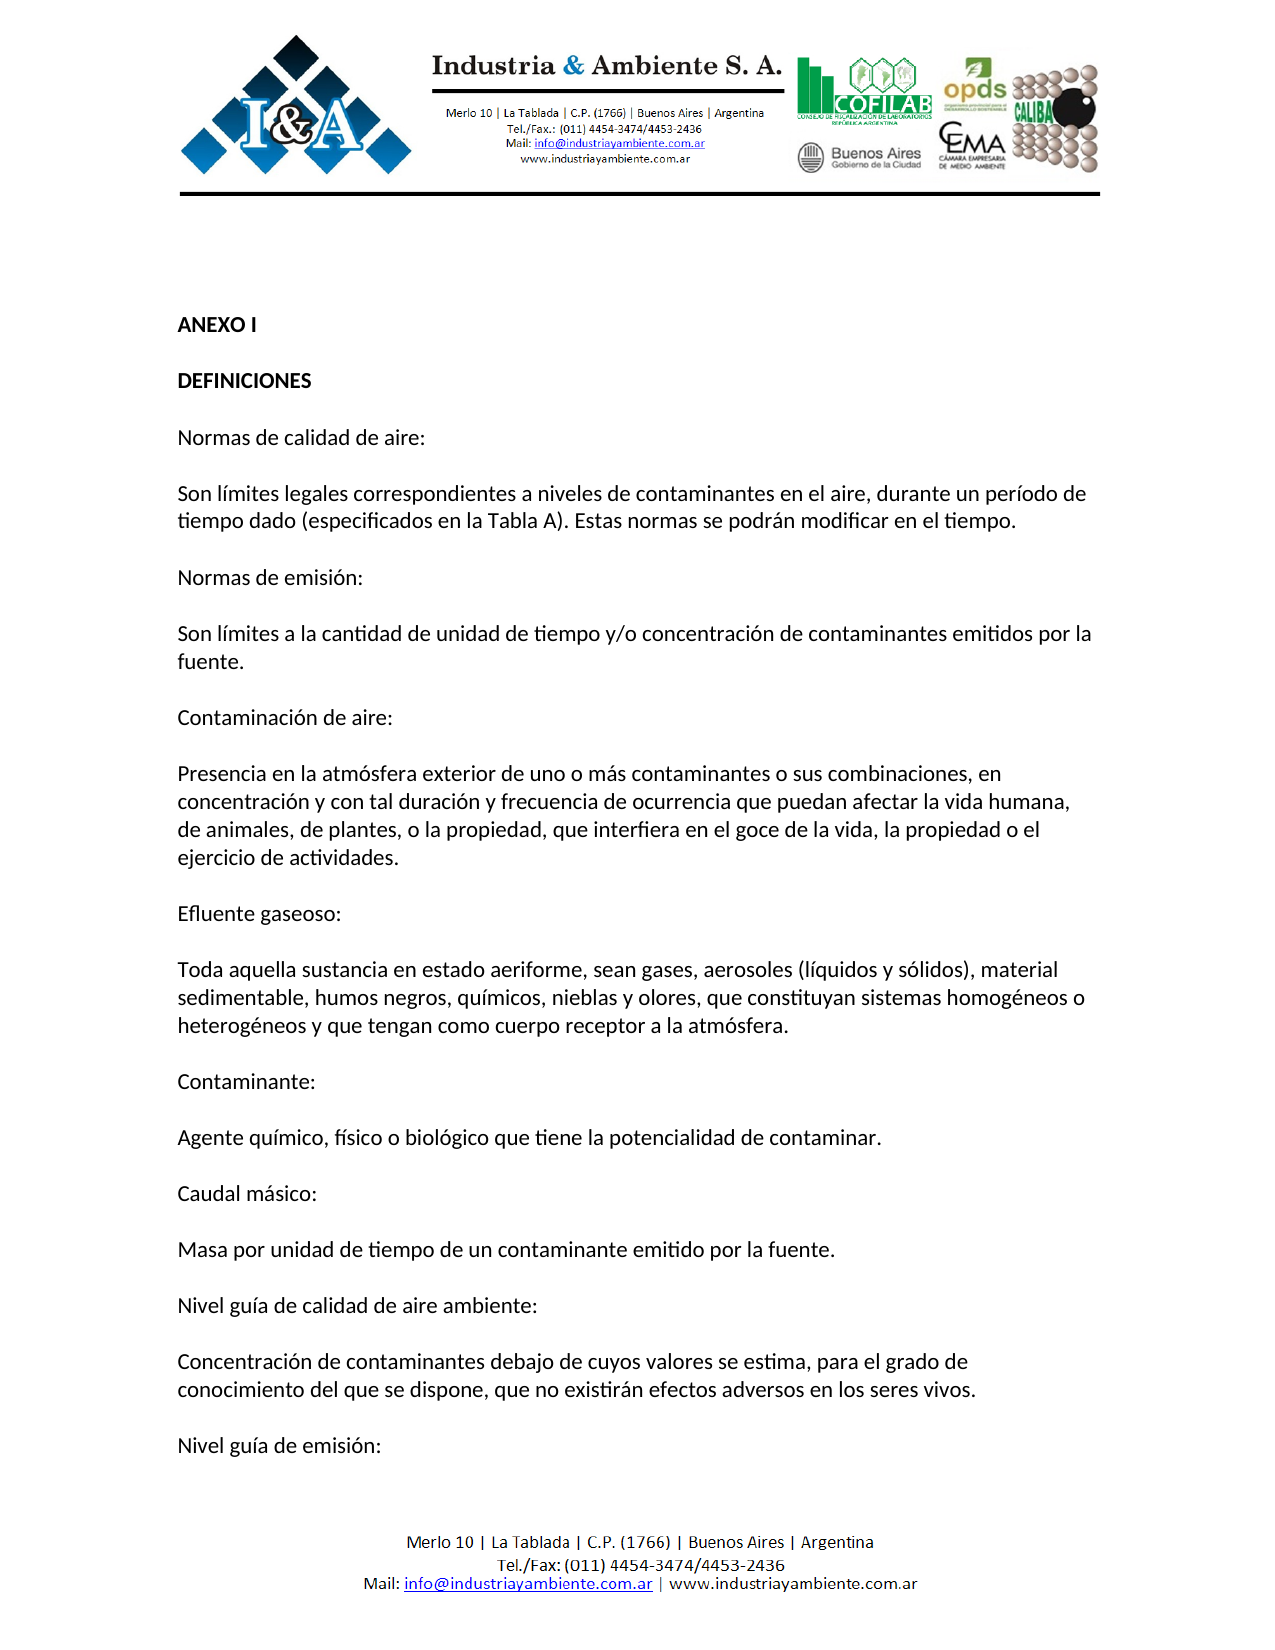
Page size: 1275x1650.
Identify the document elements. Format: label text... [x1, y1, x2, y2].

picture [179, 31, 1101, 199]
text Normas de calidad de aire: Son límites legales correspondientes a niveles de contaminantes en el aire, durante un período de tiempo dado (especificados en la Tabla A). Estas normas se podrán modificar en el tiempo. Normas de emisión: Son límites a la cantidad de unidad de tiempo y/o concentración de contaminantes emitidos por la fuente. Contaminación de aire: Presencia en la atmósfera exterior de uno o más contaminantes o sus combinaciones, en concentración y con tal duración y frecuencia de ocurrencia que puedan afectar la vida humana, de animales, de plantes, o la propiedad, que interfiera en el goce de la vida, la propiedad o el ejercicio de actividades. Efluente gaseoso: Toda aquella sustancia en estado aeriforme, sean gases, aerosoles (líquidos y sólidos), material sedimentable, humos negros, químicos, nieblas y olores, que constituyan sistemas homogéneos o heterogéneos y que tengan como cuerpo receptor a la atmósfera. Contaminante: Agente químico, físico o biológico que tiene la potencialidad de contaminar. Caudal másico: Masa por unidad de tiempo de un contaminante emitido por la fuente. Nivel guía de calidad de aire ambiente: Concentración de contaminantes debajo de cuyos valores se estima, para el grado de conocimiento del que se dispone, que no existirán efectos adversos en los seres vivos. [177, 394, 1098, 1403]
picture [326, 1512, 947, 1610]
text ANEXO I DEFINICIONES [177, 311, 1098, 394]
